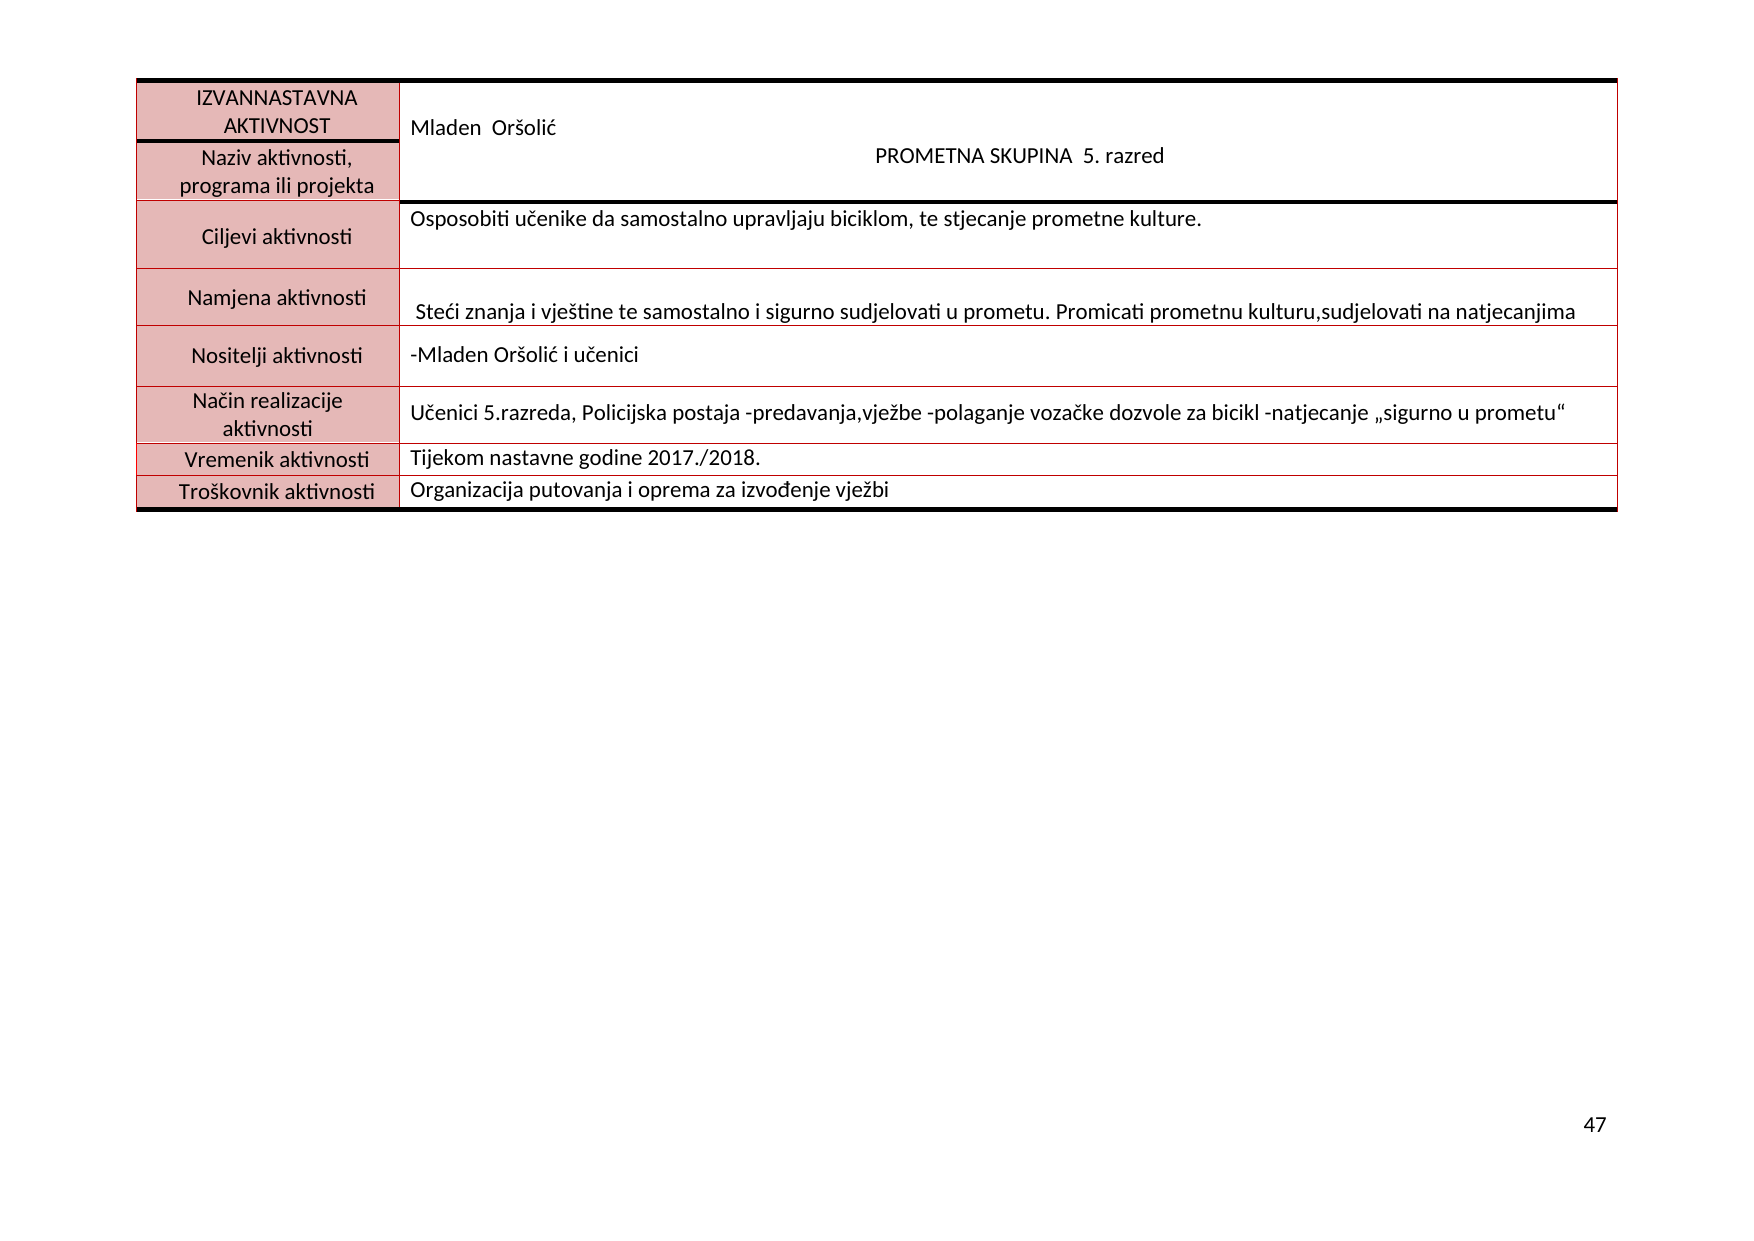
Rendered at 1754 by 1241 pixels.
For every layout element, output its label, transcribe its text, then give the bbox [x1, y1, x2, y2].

table_cell Nositelji aktivnosti [137, 326, 399, 386]
table_cell Vremenik aktivnosti [137, 444, 399, 475]
table_cell Organizacija putovanja i oprema za izvođenje vježbi [400, 476, 1617, 507]
table_cell Učenici 5.razreda, Policijska postaja -predavanja,vježbe -polaganje vozačke dozvole za bicikl -natjecanje „sigurno u prometu“ [400, 387, 1617, 442]
table_header Mladen Oršolić PROMETNA SKUPINA 5. razred [400, 83, 1617, 199]
table_cell Tijekom nastavne godine 2017./2018. [400, 444, 1617, 475]
table_cell Naziv aktivnosti, programa ili projekta [137, 143, 399, 199]
table_cell Steći znanja i vještine te samostalno i sigurno sudjelovati u prometu. Promicati prometnu kulturu,sudjelovati na natjecanjima [400, 269, 1617, 325]
table_header IZVANNASTAVNA AKTIVNOST [137, 83, 399, 139]
table_cell Način realizacije aktivnosti [137, 387, 399, 442]
table_cell -Mladen Oršolić i učenici [400, 326, 1617, 386]
table_cell Namjena aktivnosti [137, 269, 399, 325]
table_cell Ciljevi aktivnosti [137, 201, 399, 268]
table_cell Osposobiti učenike da samostalno upravljaju biciklom, te stjecanje prometne kulture. [400, 204, 1617, 268]
table_cell Troškovnik aktivnosti [137, 476, 399, 507]
